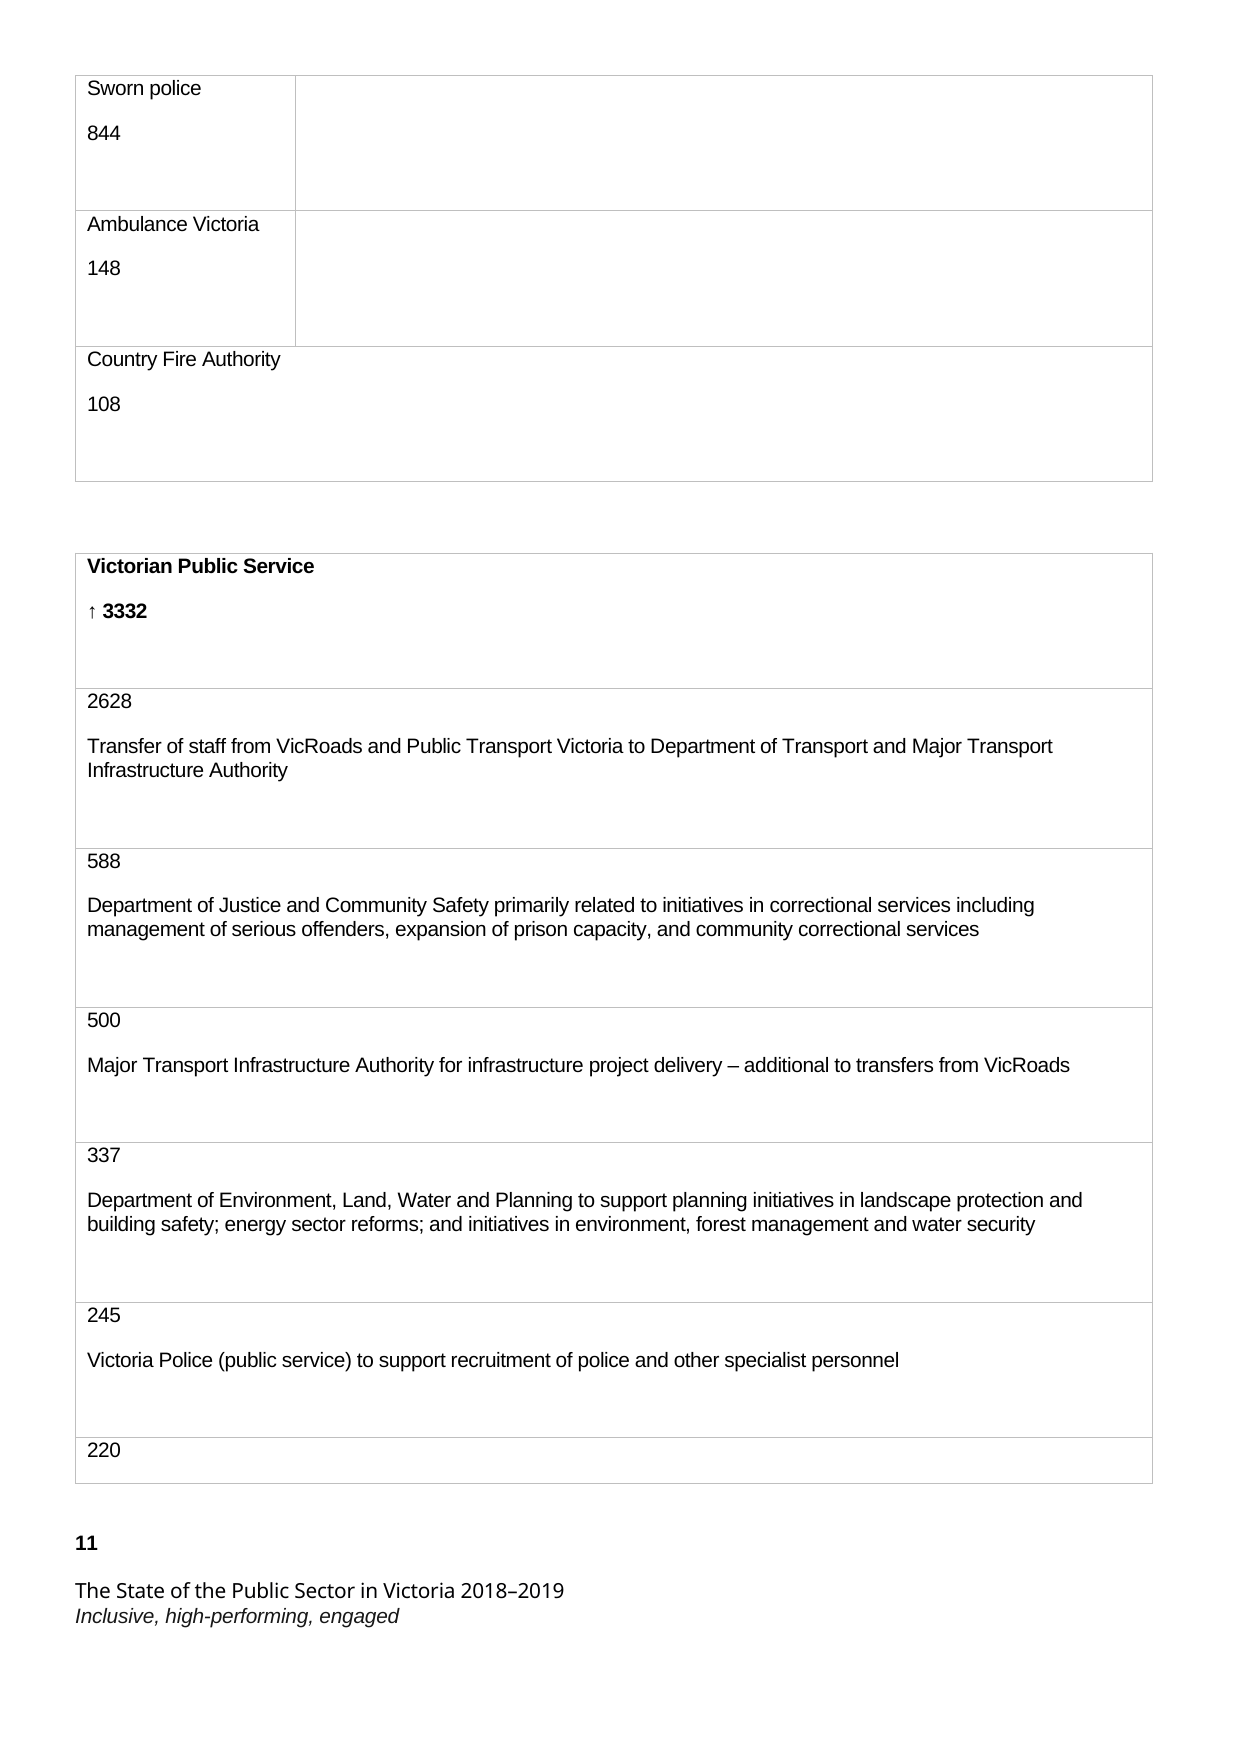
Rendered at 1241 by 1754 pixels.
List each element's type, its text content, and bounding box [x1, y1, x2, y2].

table_cell 2628 Transfer of staff from VicRoads and Public Transport Victoria to Department of Transport and Major Transport Infrastructure Authority [76, 689, 1152, 847]
table_cell Country Fire Authority 108 [76, 347, 1152, 481]
table_cell 588 Department of Justice and Community Safety primarily related to initiatives in correctional services including management of serious offenders, expansion of prison capacity, and community correctional services [76, 849, 1152, 1007]
table_cell [296, 211, 1152, 346]
table_cell 337 Department of Environment, Land, Water and Planning to support planning initiatives in landscape protection and building safety; energy sector reforms; and initiatives in environment, forest management and water security [76, 1143, 1152, 1302]
table_cell Sworn police 844 [76, 76, 295, 210]
table_cell 245 Victoria Police (public service) to support recruitment of police and other specialist personnel [76, 1303, 1152, 1437]
table_cell 500 Major Transport Infrastructure Authority for infrastructure project delivery – additional to transfers from VicRoads [76, 1008, 1152, 1142]
table_cell [296, 76, 1152, 210]
table_header Victorian Public Service ↑ 3332 [76, 554, 1152, 688]
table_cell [76, 1438, 1152, 1483]
table_cell Ambulance Victoria 148 [76, 211, 295, 346]
